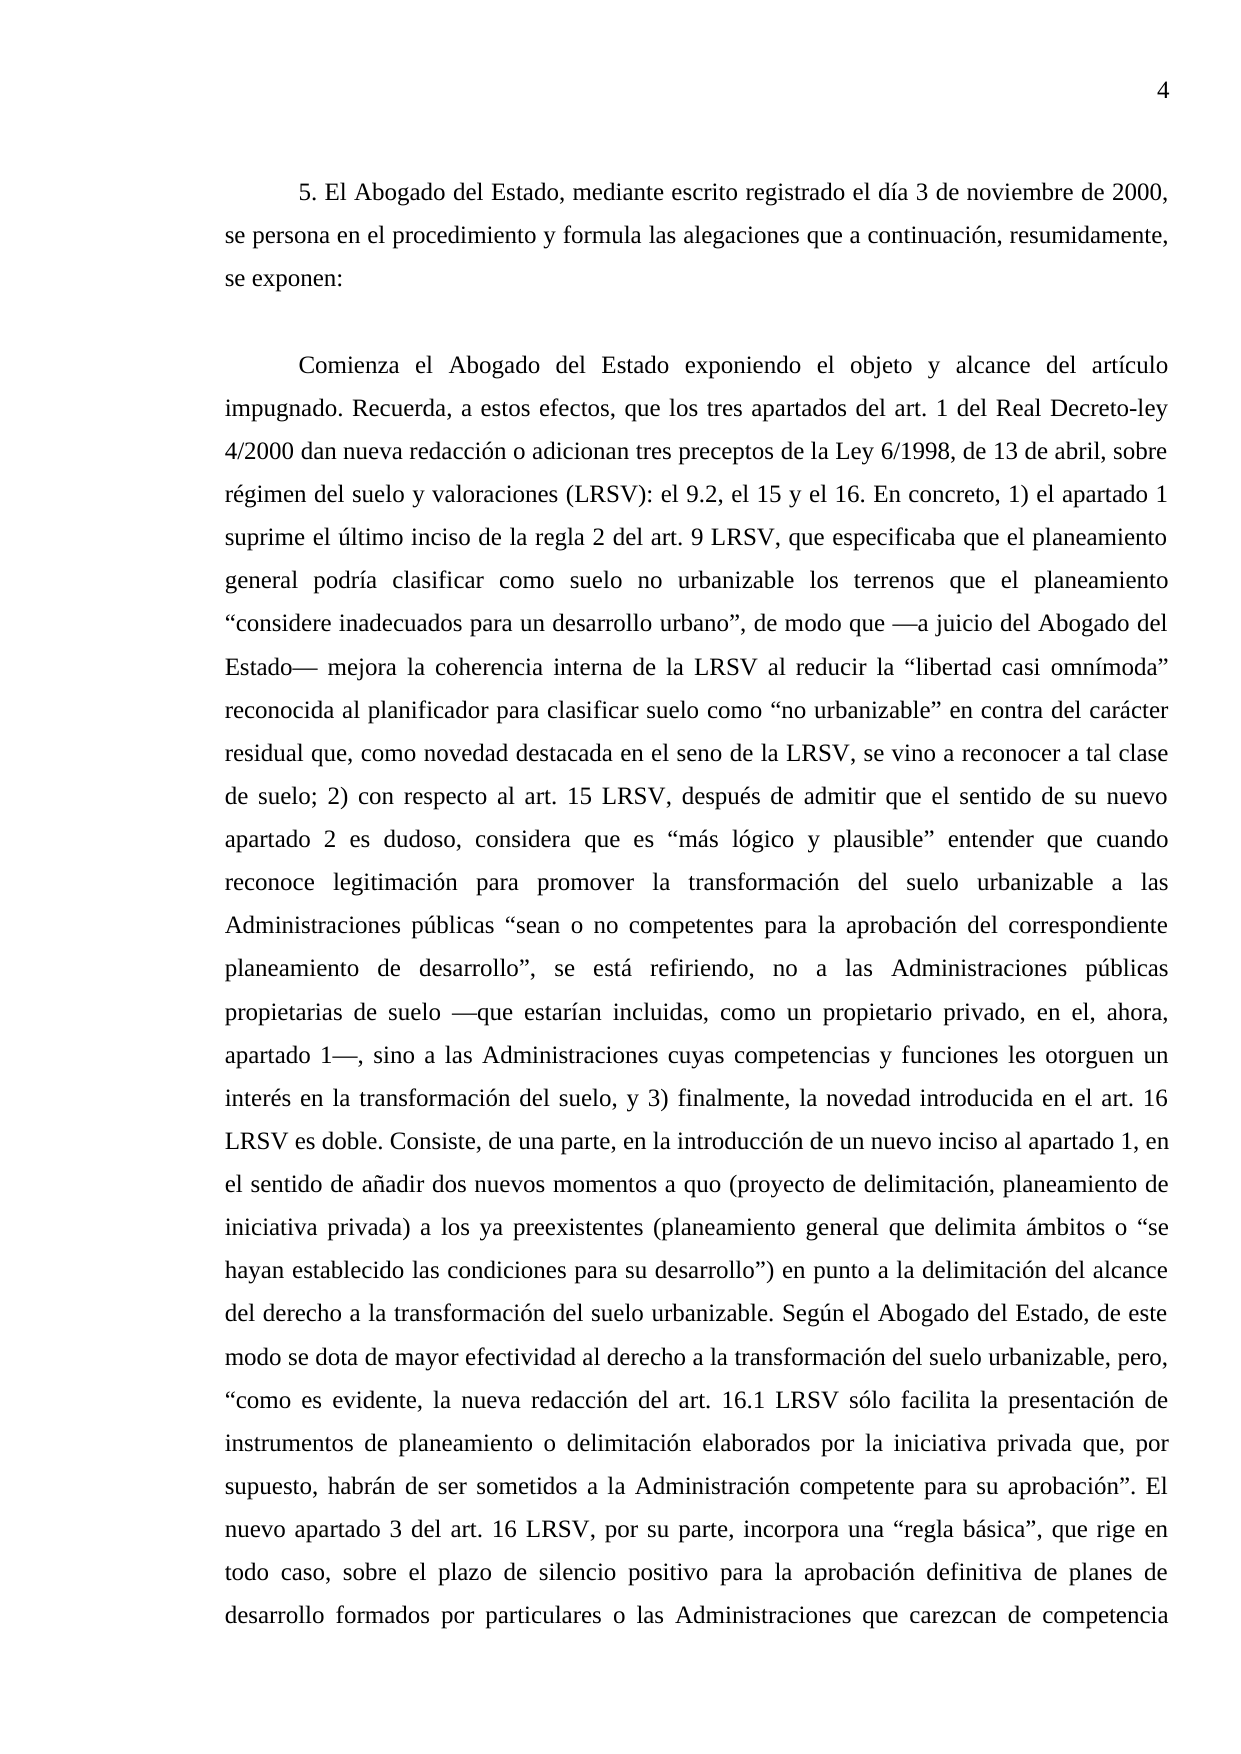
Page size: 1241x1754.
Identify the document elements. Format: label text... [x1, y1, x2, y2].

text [224, 350, 1169, 1629]
text 5. El Abogado del Estado, mediante escrito registrado el día 3 de noviembre de 2000, se persona en el procedimiento y formula las alegaciones que a continuación, resumidamente, se exponen: [224, 177, 1169, 292]
